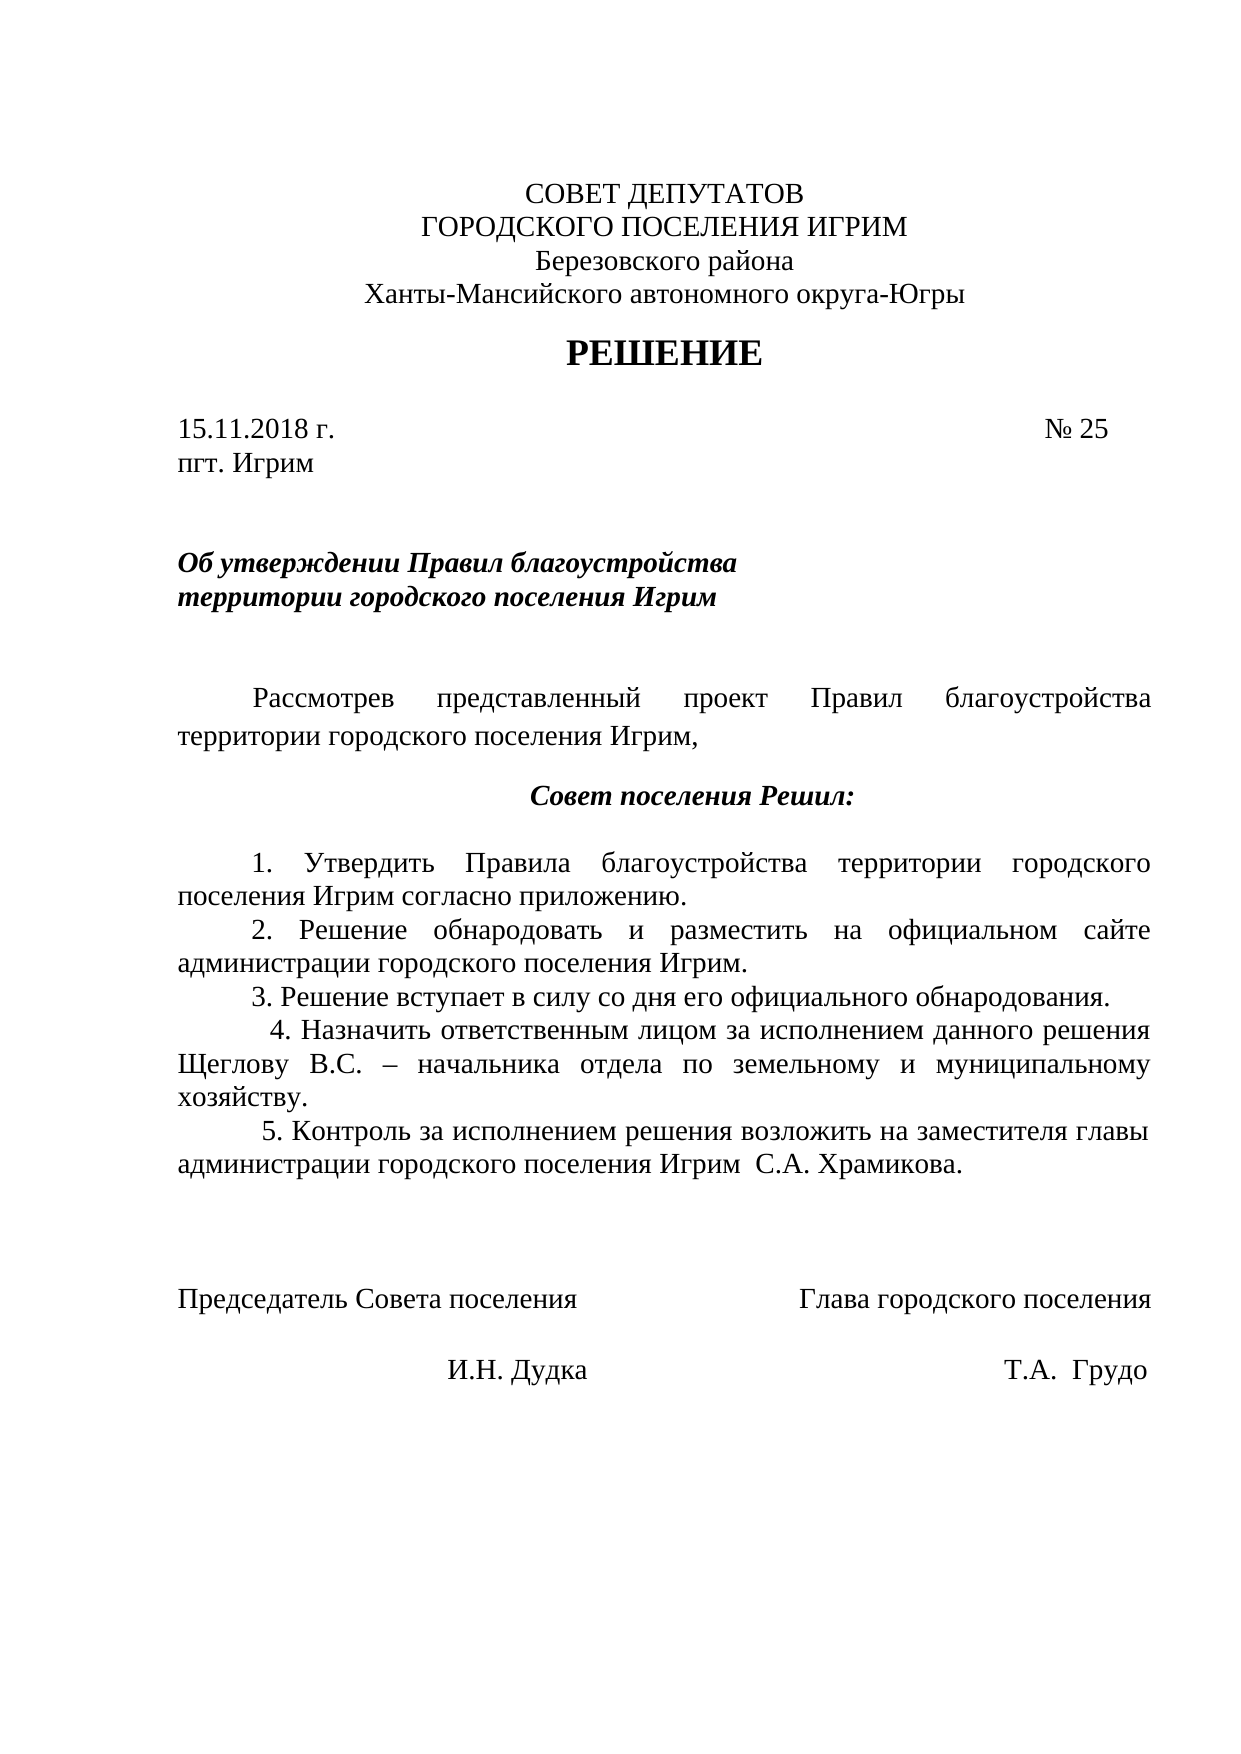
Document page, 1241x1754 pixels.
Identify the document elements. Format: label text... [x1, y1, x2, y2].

text 3. Решение вступает в силу со дня его официального обнародования. [177, 979, 1152, 1012]
text РЕШЕНИЕ [177, 331, 1152, 374]
table_header Об утверждении Правил благоустройства территории городского поселения Игрим [166, 546, 757, 646]
text СОВЕТ ДЕПУТАТОВ [177, 176, 1152, 209]
text 5. Контроль за исполнением решения возложить на заместителя главы администрации городского поселения Игрим С.А. Храмикова. [177, 1113, 1152, 1180]
text Совет поселения Решил: [177, 778, 1152, 811]
text Рассмотрев представленный проект Правил благоустройства территории городского поселения Игрим, [177, 680, 1152, 752]
text пгт. Игрим [177, 445, 1152, 478]
text 1. Утвердить Правила благоустройства территории городского поселения Игрим согласно приложению. [177, 845, 1152, 912]
text 4. Назначить ответственным лицом за исполнением данного решения Щеглову В.С. – начальника отдела по земельному и муниципальному хозяйству. [177, 1012, 1152, 1113]
text 15.11.2018 г. № 25 [177, 411, 1152, 445]
text Березовского района [177, 243, 1152, 276]
text ГОРОДСКОГО ПОСЕЛЕНИЯ ИГРИМ [177, 209, 1152, 243]
text 2. Решение обнародовать и разместить на официальном сайте администрации городского поселения Игрим. [177, 912, 1152, 979]
table_header Глава городского поселения Т.А. Грудо [679, 1281, 1163, 1390]
table_header Председатель Совета поселения И.Н. Дудка [166, 1281, 679, 1390]
text Ханты-Мансийского автономного округа-Югры [177, 276, 1152, 310]
